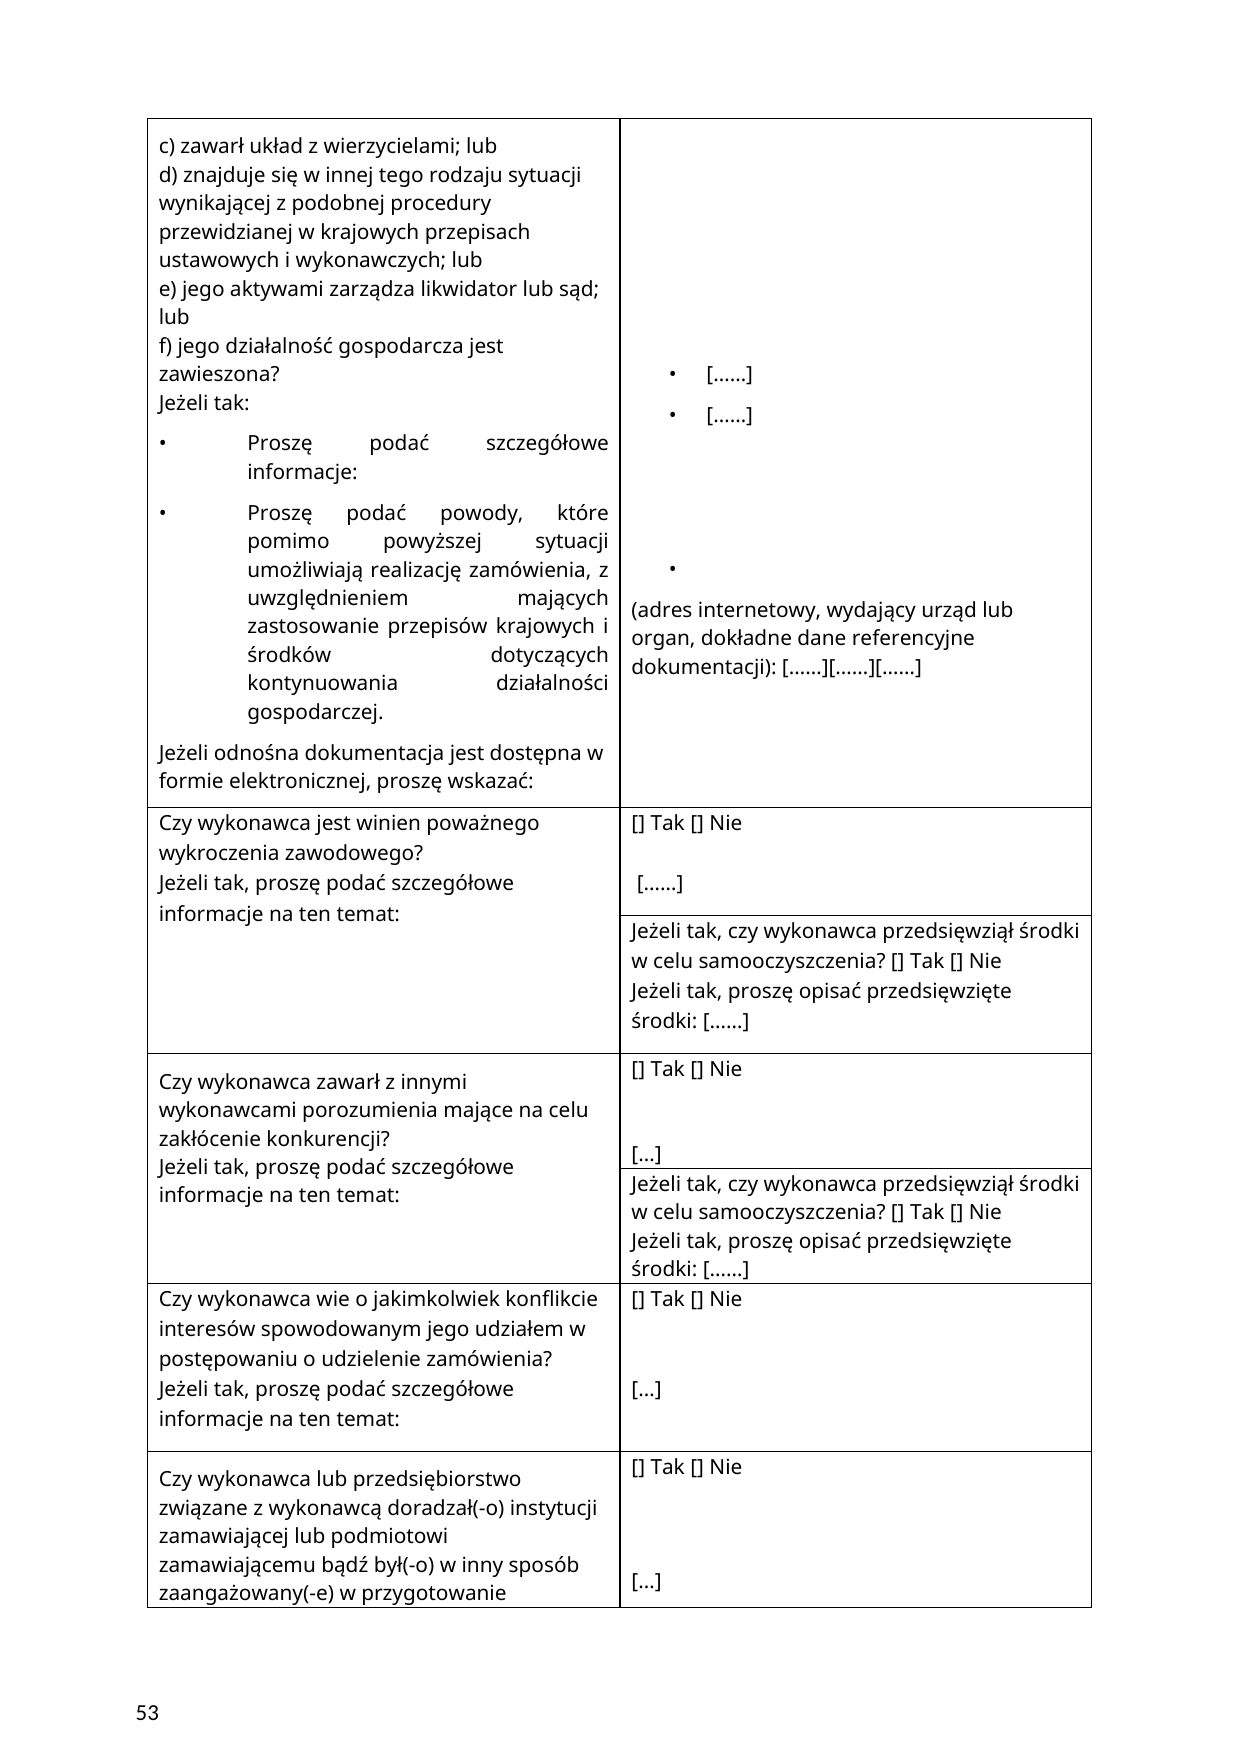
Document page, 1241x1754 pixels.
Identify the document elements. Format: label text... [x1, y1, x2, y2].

table_cell [] Tak [] Nie […] [621, 1284, 1091, 1451]
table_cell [621, 119, 1091, 807]
table_cell [] Tak [] Nie […] [621, 1054, 1091, 1168]
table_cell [148, 1452, 619, 1607]
table_cell Czy wykonawca jest winien poważnego wykroczenia zawodowego? Jeżeli tak, proszę podać szczegółowe informacje na ten temat: [148, 808, 619, 1053]
table_cell [] Tak [] Nie [……] [621, 808, 1091, 915]
table_cell [] Tak [] Nie […] [621, 1452, 1091, 1607]
table_cell Jeżeli tak, czy wykonawca przedsięwziął środki w celu samooczyszczenia? [] Tak [] Nie Jeżeli tak, proszę opisać przedsięwzięte środki: [……] [621, 916, 1091, 1053]
table_cell Czy wykonawca zawarł z innymi wykonawcami porozumienia mające na celu zakłócenie konkurencji? Jeżeli tak, proszę podać szczegółowe informacje na ten temat: [148, 1054, 619, 1283]
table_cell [148, 119, 619, 807]
table_cell Czy wykonawca wie o jakimkolwiek konflikcie interesów spowodowanym jego udziałem w postępowaniu o udzielenie zamówienia? Jeżeli tak, proszę podać szczegółowe informacje na ten temat: [148, 1284, 619, 1451]
table_cell Jeżeli tak, czy wykonawca przedsięwziął środki w celu samooczyszczenia? [] Tak [] Nie Jeżeli tak, proszę opisać przedsięwzięte środki: [……] [621, 1169, 1091, 1283]
